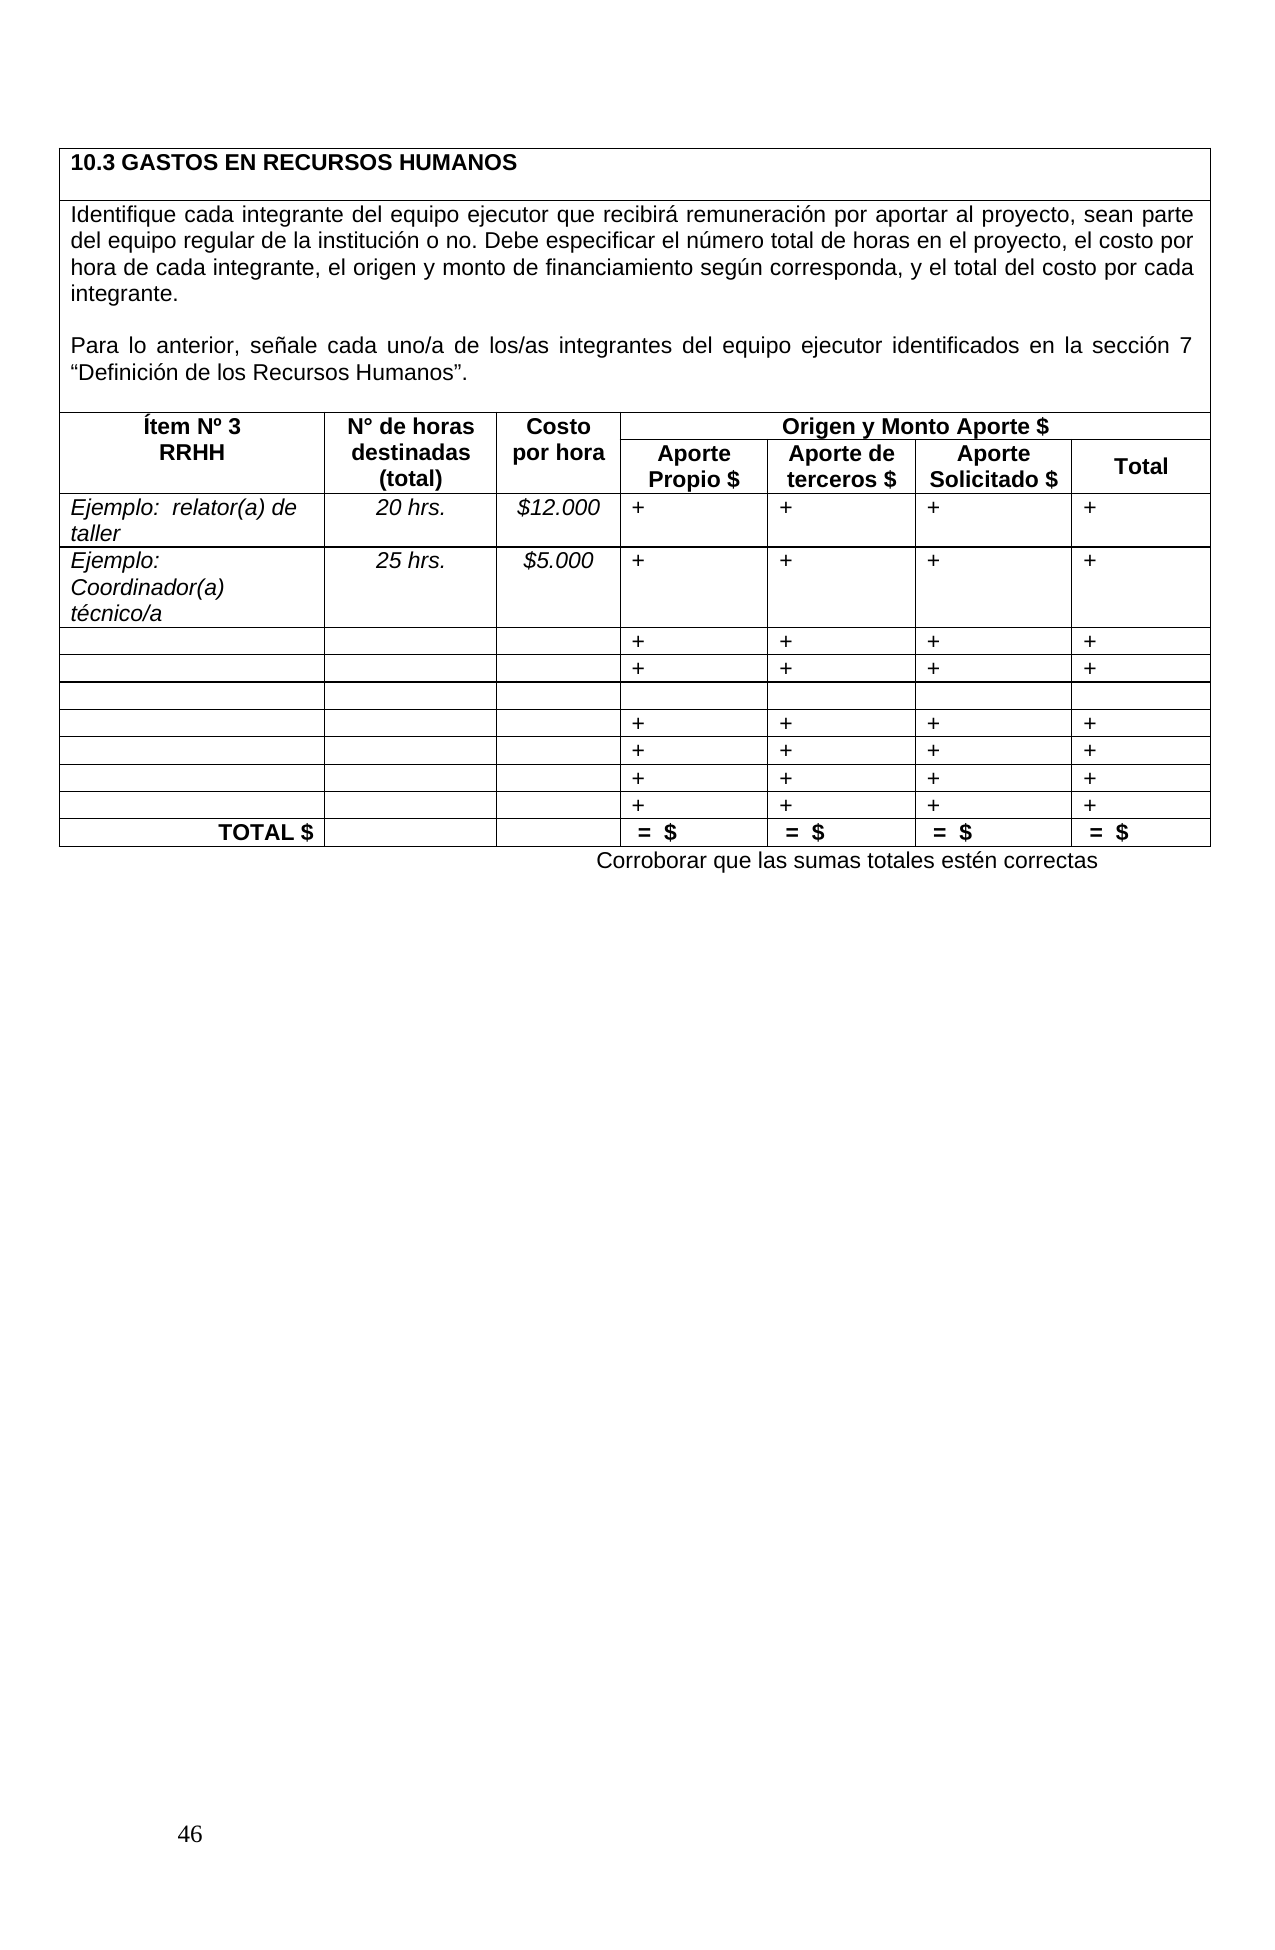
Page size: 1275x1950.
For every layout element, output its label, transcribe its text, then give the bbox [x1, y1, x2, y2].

table_cell Ejemplo: Coordinador(a) técnico/a [60, 548, 324, 627]
table_cell [325, 683, 496, 709]
table_cell [325, 819, 496, 846]
table_cell [325, 628, 496, 654]
table_cell [768, 683, 915, 709]
table_cell [1072, 683, 1210, 709]
table_cell [60, 737, 324, 763]
table_cell [916, 683, 1071, 709]
table_cell [497, 765, 620, 791]
table_cell + [621, 655, 767, 681]
table_cell + [621, 548, 767, 627]
table_cell + [1072, 765, 1210, 791]
table_cell Identifique cada integrante del equipo ejecutor que recibirá remuneración por aportar al proyecto, sean parte del equipo regular de la institución o no. Debe especificar el número total de horas en el proyecto, el costo por hora de cada integrante, el origen y monto de financiamiento según corresponda, y el total del costo por cada integrante. Para lo anterior, señale cada uno/a de los/as integrantes del equipo ejecutor identificados en la sección 7 “Definición de los Recursos Humanos”. [60, 201, 1210, 412]
table_cell + [916, 628, 1071, 654]
table_cell + [621, 737, 767, 763]
table_cell $12.000 [497, 494, 620, 546]
table_cell [325, 737, 496, 763]
table_cell + [768, 765, 915, 791]
table_cell [497, 792, 620, 818]
table_cell + [1072, 655, 1210, 681]
table_cell + [916, 710, 1071, 736]
table_cell + [768, 737, 915, 763]
table_cell [60, 683, 324, 709]
table_cell + [916, 792, 1071, 818]
table_cell Aporte Solicitado $ [916, 440, 1071, 493]
table_cell + [1072, 548, 1210, 627]
table_header 10.3 GASTOS EN RECURSOS HUMANOS [60, 149, 1210, 200]
text Corroborar que las sumas totales estén correctas [177, 847, 1098, 873]
table_cell + [768, 655, 915, 681]
table_cell + [1072, 628, 1210, 654]
table_cell + [768, 792, 915, 818]
table_cell Total [1072, 440, 1210, 493]
table_cell [497, 655, 620, 681]
table_cell Ítem Nº 3 RRHH [60, 413, 324, 493]
table_cell [60, 655, 324, 681]
table_cell [60, 792, 324, 818]
table_cell + [916, 548, 1071, 627]
table_cell Aporte Propio $ [621, 440, 767, 493]
table_cell N° de horas destinadas (total) [325, 413, 496, 493]
table_cell [621, 683, 767, 709]
table_cell [60, 765, 324, 791]
table_cell = $ [1072, 819, 1210, 846]
table_cell [325, 655, 496, 681]
table_cell + [768, 628, 915, 654]
table_cell = $ [621, 819, 767, 846]
table_cell + [1072, 792, 1210, 818]
table_cell + [916, 655, 1071, 681]
table_cell 25 hrs. [325, 548, 496, 627]
table_cell + [768, 494, 915, 546]
table_cell [497, 819, 620, 846]
table_cell + [916, 765, 1071, 791]
table_cell [60, 710, 324, 736]
table_cell $5.000 [497, 548, 620, 627]
table_cell [325, 765, 496, 791]
table_cell 20 hrs. [325, 494, 496, 546]
table_cell [497, 737, 620, 763]
table_cell Ejemplo: relator(a) de taller [60, 494, 324, 546]
table_cell + [1072, 737, 1210, 763]
table_cell + [621, 494, 767, 546]
table_cell = $ [768, 819, 915, 846]
table_cell [497, 683, 620, 709]
table_cell Costo por hora [497, 413, 620, 493]
table_cell + [768, 548, 915, 627]
table_cell [325, 792, 496, 818]
table_cell [497, 628, 620, 654]
table_cell + [916, 494, 1071, 546]
table_cell TOTAL $ [60, 819, 324, 846]
table_cell + [1072, 710, 1210, 736]
table_cell + [621, 792, 767, 818]
table_cell Aporte de terceros $ [768, 440, 915, 493]
table_cell + [1072, 494, 1210, 546]
table_cell [325, 710, 496, 736]
table_cell Origen y Monto Aporte $ [621, 413, 1210, 439]
table_cell = $ [916, 819, 1071, 846]
table_cell [497, 710, 620, 736]
table_cell + [621, 765, 767, 791]
table_cell + [768, 710, 915, 736]
table_cell [60, 628, 324, 654]
table_cell + [621, 710, 767, 736]
table_cell + [621, 628, 767, 654]
table_cell + [916, 737, 1071, 763]
